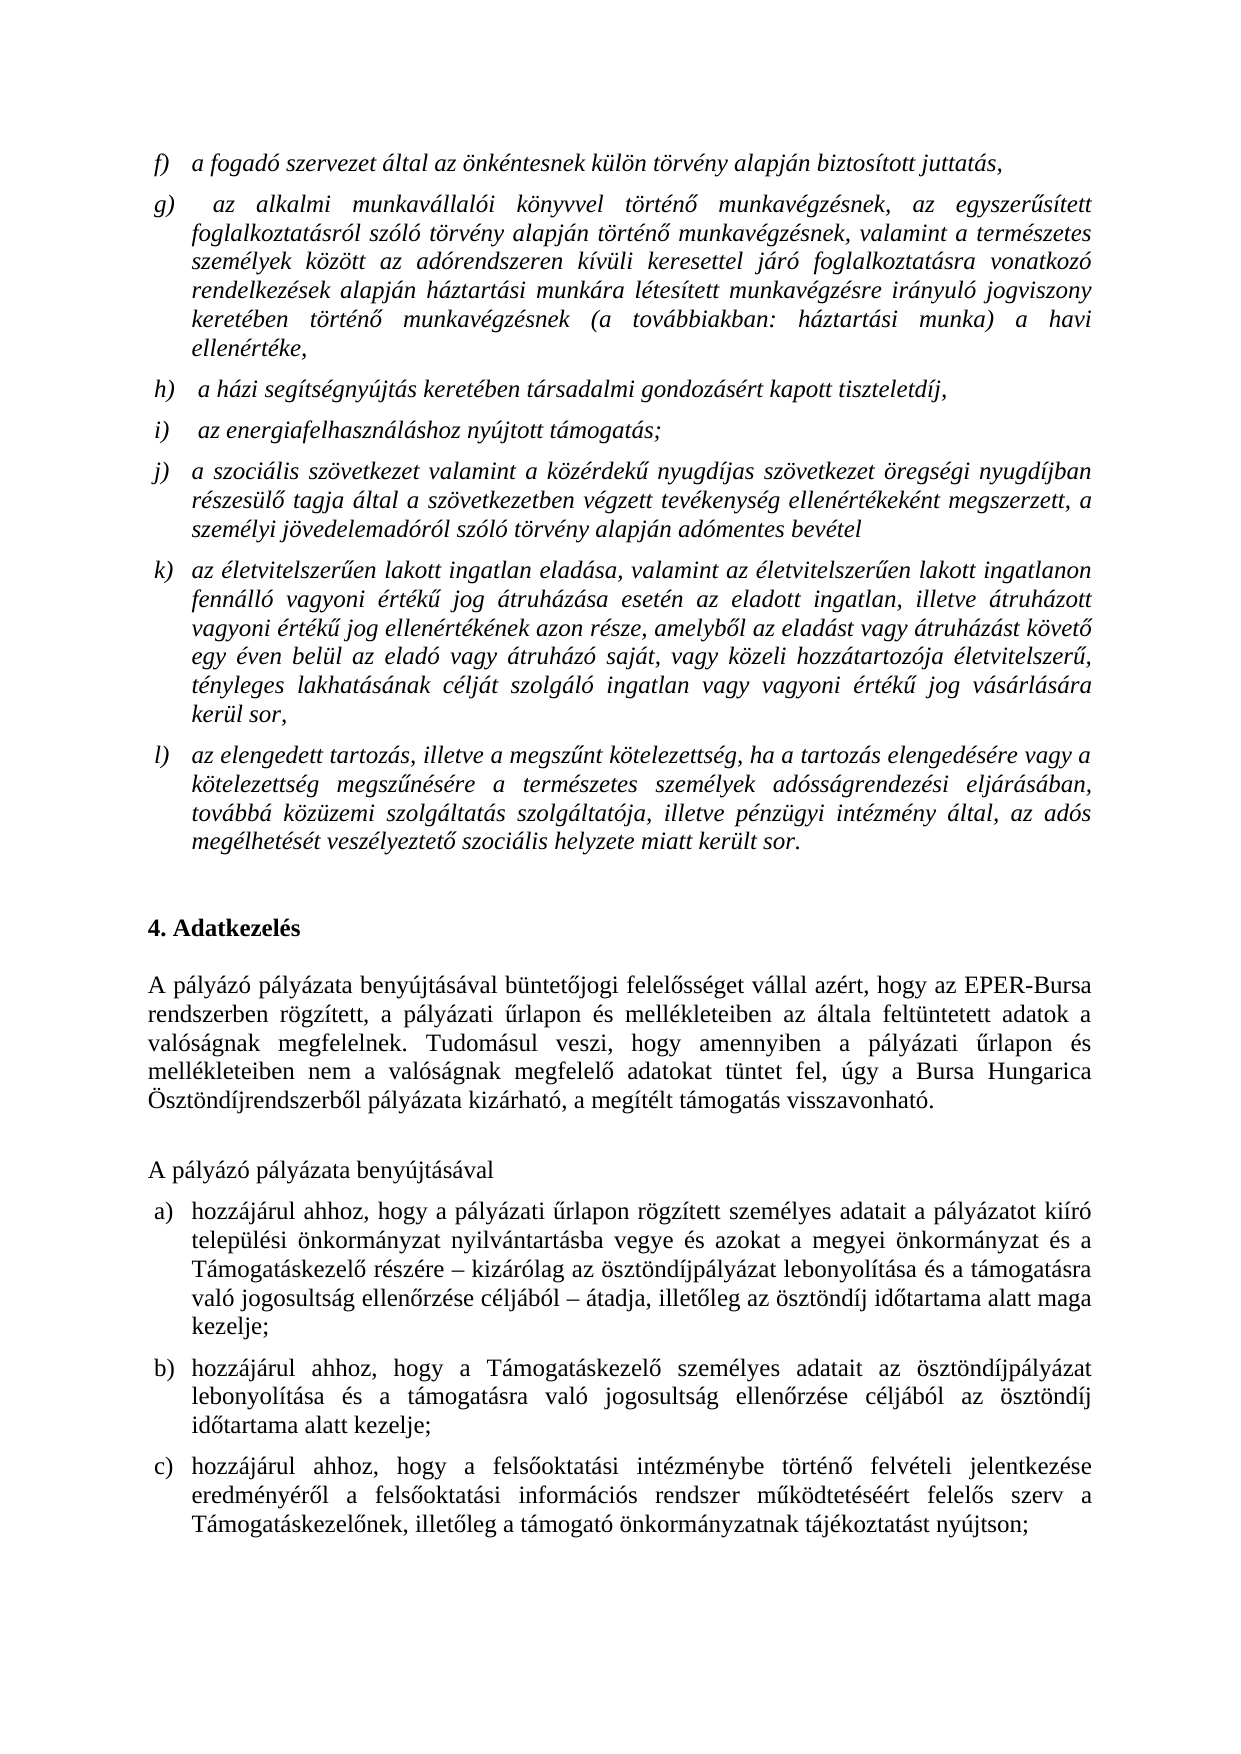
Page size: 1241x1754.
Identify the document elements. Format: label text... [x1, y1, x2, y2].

list hozzájárul ahhoz, hogy a pályázati űrlapon rögzített személyes adatait a pályázatot kiíró települési önkormányzat nyilvántartásba vegye és azokat a megyei önkormányzat és a Támogatáskezelő részére – kizárólag az ösztöndíjpályázat lebonyolítása és a támogatásra való jogosultság ellenőrzése céljából – átadja, illetőleg az ösztöndíj időtartama alatt maga kezelje; [154, 1196, 1093, 1340]
list hozzájárul ahhoz, hogy a felsőoktatási intézménybe történő felvételi jelentkezése eredményéről a felsőoktatási információs rendszer működtetéséért felelős szerv a Támogatáskezelőnek, illetőleg a támogató önkormányzatnak tájékoztatást nyújtson; [154, 1451, 1093, 1538]
list a fogadó szervezet által az önkéntesnek külön törvény alapján biztosított juttatás, [154, 148, 1093, 176]
list az alkalmi munkavállalói könyvvel történő munkavégzésnek, az egyszerűsített foglalkoztatásról szóló törvény alapján történő munkavégzésnek, valamint a természetes személyek között az adórendszeren kívüli keresettel járó foglalkoztatásra vonatkozó rendelkezések alapján háztartási munkára létesített munkavégzésre irányuló jogviszony keretében történő munkavégzésnek (a továbbiakban: háztartási munka) a havi ellenértéke, [154, 189, 1093, 361]
list az energiafelhasználáshoz nyújtott támogatás; [154, 415, 1093, 444]
text A pályázó pályázata benyújtásával büntetőjogi felelősséget vállal azért, hogy az EPER-Bursa rendszerben rögzített, a pályázati űrlapon és mellékleteiben az általa feltüntetett adatok a valóságnak megfelelnek. Tudomásul veszi, hogy amennyiben a pályázati űrlapon és mellékleteiben nem a valóságnak megfelelő adatokat tüntet fel, úgy a Bursa Hungarica Ösztöndíjrendszerből pályázata kizárható, a megítélt támogatás visszavonható. [148, 970, 1093, 1114]
list az életvitelszerűen lakott ingatlan eladása, valamint az életvitelszerűen lakott ingatlanon fennálló vagyoni értékű jog átruházása esetén az eladott ingatlan, illetve átruházott vagyoni értékű jog ellenértékének azon része, amelyből az eladást vagy átruházást követő egy éven belül az eladó vagy átruházó saját, vagy közeli hozzátartozója életvitelszerű, tényleges lakhatásának célját szolgáló ingatlan vagy vagyoni értékű jog vásárlására kerül sor, [154, 555, 1093, 728]
list a szociális szövetkezet valamint a közérdekű nyugdíjas szövetkezet öregségi nyugdíjban részesülő tagja által a szövetkezetben végzett tevékenység ellenértékeként megszerzett, a személyi jövedelemadóról szóló törvény alapján adómentes bevétel [154, 456, 1093, 543]
text A pályázó pályázata benyújtásával [148, 1155, 1093, 1184]
list az elengedett tartozás, illetve a megszűnt kötelezettség, ha a tartozás elengedésére vagy a kötelezettség megszűnésére a természetes személyek adósságrendezési eljárásában, továbbá közüzemi szolgáltatás szolgáltatója, illetve pénzügyi intézmény által, az adós megélhetését veszélyeztető szociális helyzete miatt került sor. [154, 740, 1093, 855]
list a házi segítségnyújtás keretében társadalmi gondozásért kapott tiszteletdíj, [154, 374, 1093, 403]
list hozzájárul ahhoz, hogy a Támogatáskezelő személyes adatait az ösztöndíjpályázat lebonyolítása és a támogatásra való jogosultság ellenőrzése céljából az ösztöndíj időtartama alatt kezelje; [154, 1353, 1093, 1439]
text 4. Adatkezelés [148, 913, 1093, 941]
